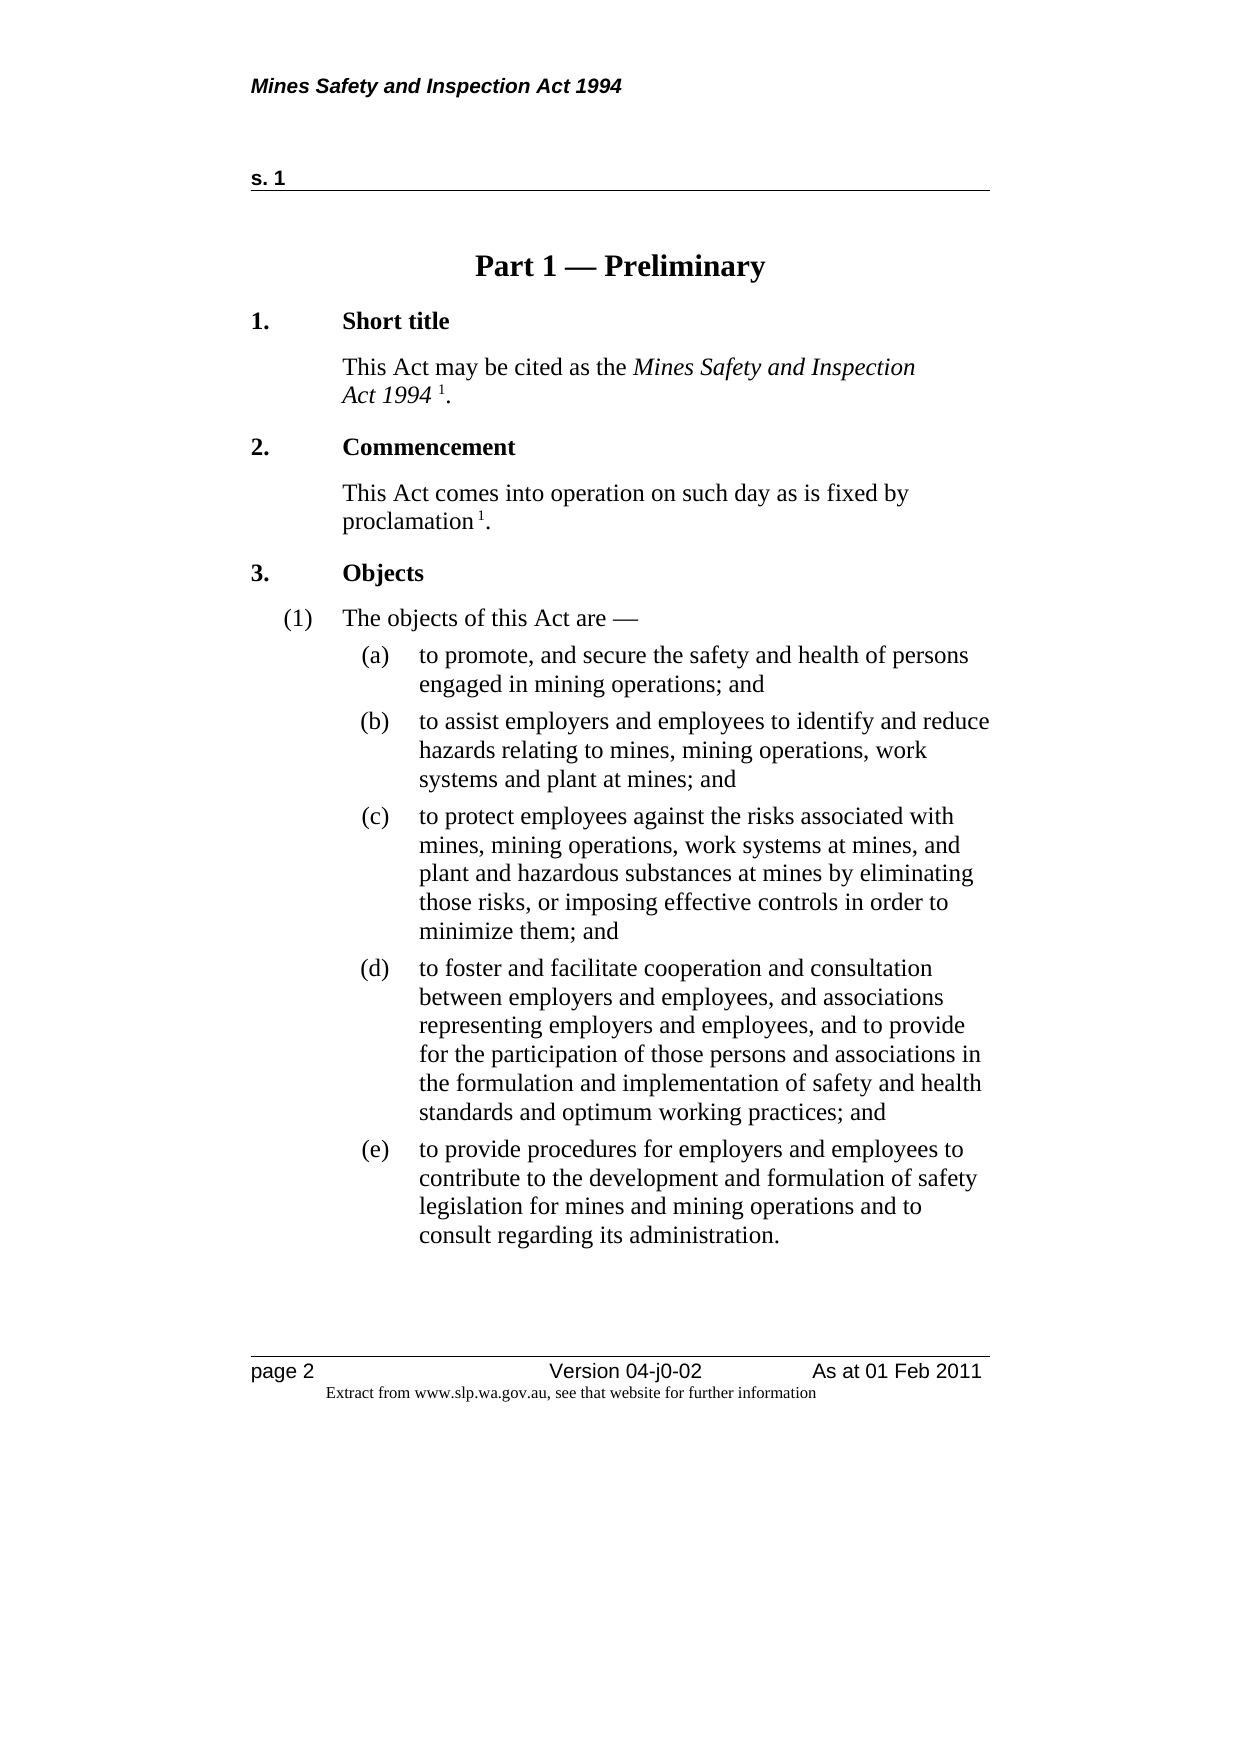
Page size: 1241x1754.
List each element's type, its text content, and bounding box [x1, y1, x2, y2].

text (1) The objects of this Act are — [251, 603, 990, 632]
text (a) to promote, and secure the safety and health of persons engaged in mining operations; and [251, 641, 990, 698]
text (c) to protect employees against the risks associated with mines, mining operations, work systems at mines, and plant and hazardous substances at mines by eliminating those risks, or imposing effective controls in order to minimize them; and [251, 801, 990, 945]
text (d) to foster and facilitate cooperation and consultation between employers and employees, and associations representing employers and employees, and to provide for the participation of those persons and associations in the formulation and implementation of safety and health standards and optimum working practices; and [251, 953, 990, 1126]
text (b) to assist employers and employees to identify and reduce hazards relating to mines, mining operations, work systems and plant at mines; and [251, 706, 990, 793]
subtitle 3. Objects [251, 558, 990, 587]
text (e) to provide procedures for employers and employees to contribute to the development and formulation of safety legislation for mines and mining operations and to consult regarding its administration. [251, 1134, 990, 1249]
text This Act may be cited as the Mines Safety and Inspection Act 1994 1. [251, 352, 990, 409]
subtitle 1. Short title [251, 306, 990, 335]
subtitle 2. Commencement [251, 432, 990, 461]
text This Act comes into operation on such day as is fixed by proclamation 1. [251, 478, 990, 535]
subtitle Part 1 — Preliminary [251, 247, 990, 283]
